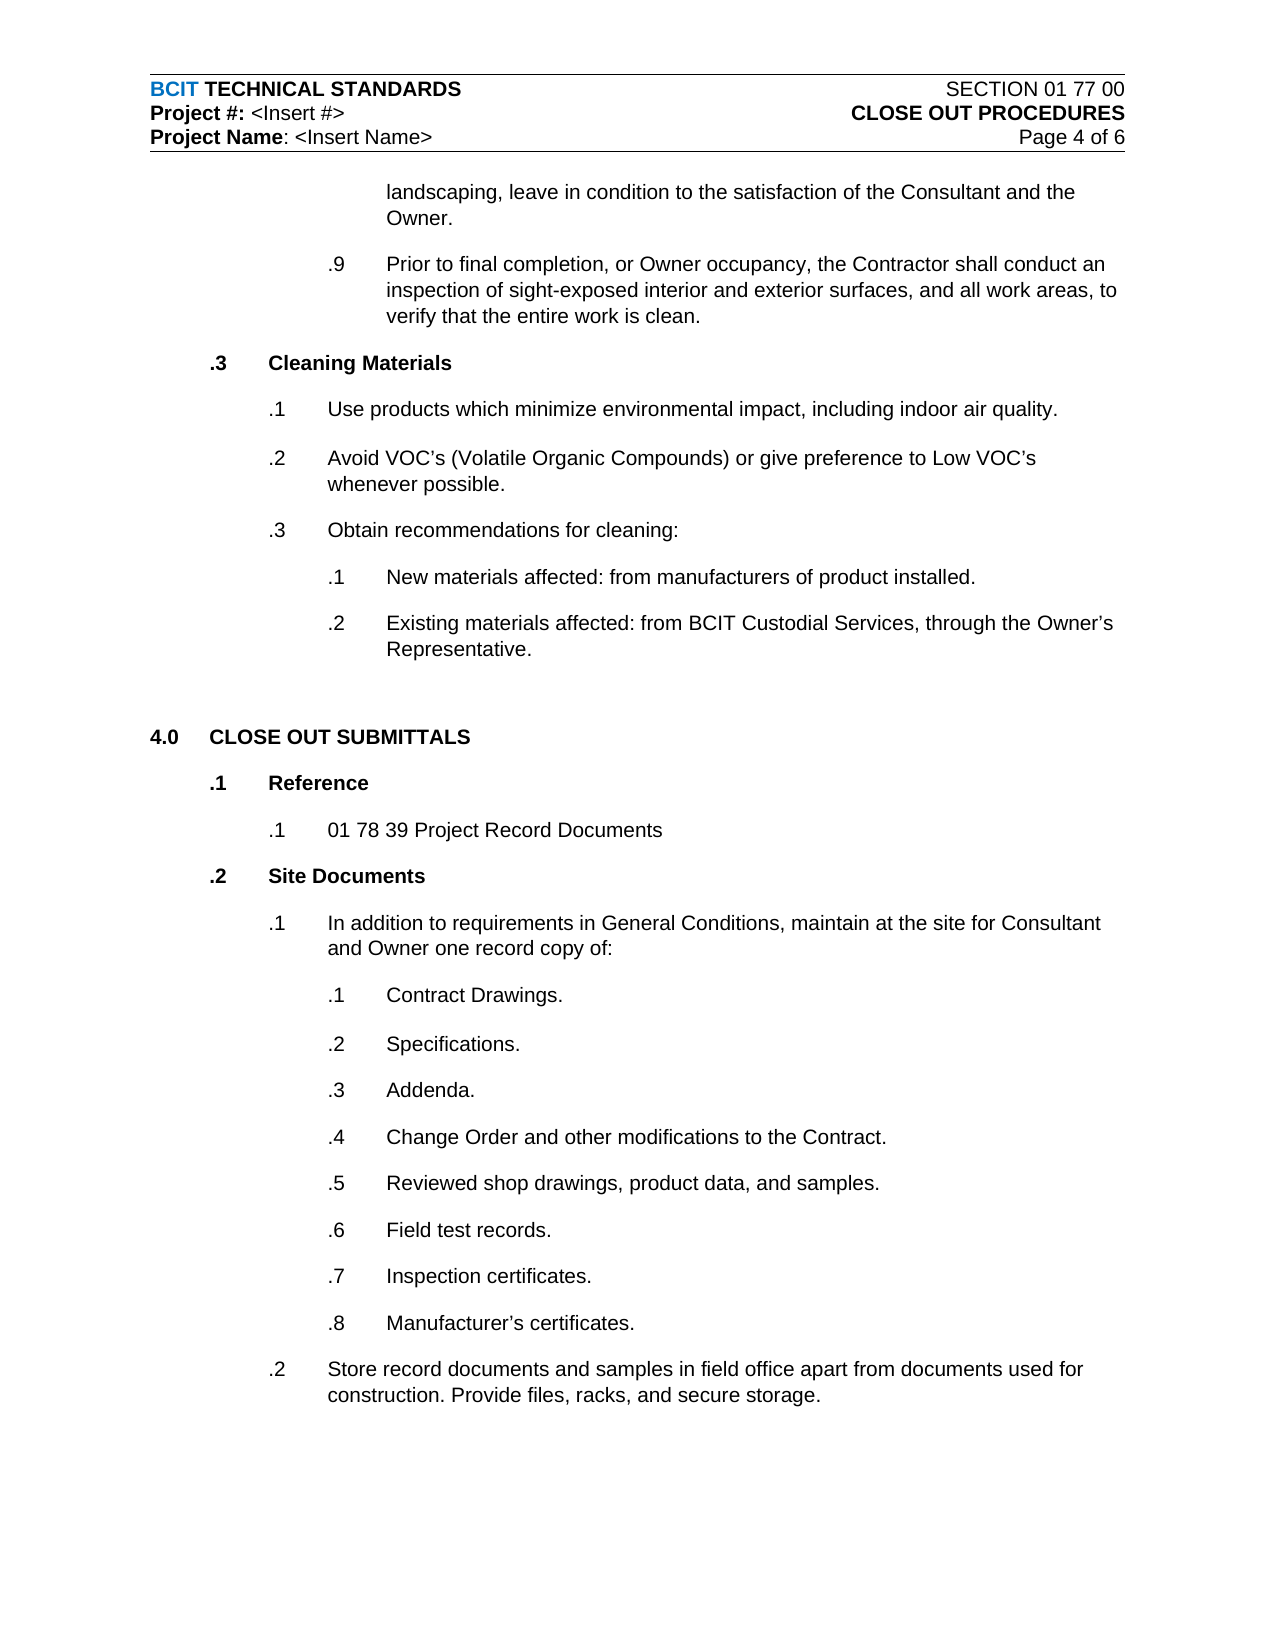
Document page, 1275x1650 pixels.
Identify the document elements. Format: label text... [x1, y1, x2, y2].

list Reviewed shop drawings, product data, and samples. [327, 1171, 1125, 1195]
list In addition to requirements in General Conditions, maintain at the site for Consultant and Owner one record copy of: [268, 910, 1125, 960]
list Site Documents [209, 864, 1125, 888]
list Cleaning Materials [209, 350, 1125, 374]
list Reference [209, 771, 1125, 795]
list Addenda. [327, 1078, 1125, 1102]
list Store record documents and samples in field office apart from documents used for construction. Provide files, racks, and secure storage. [268, 1357, 1125, 1407]
list 01 78 39 Project Record Documents [268, 817, 1125, 841]
list Specifications. [327, 1032, 1125, 1056]
list Prior to final completion, or Owner occupancy, the Contractor shall conduct an inspection of sight-exposed interior and exterior surfaces, and all work areas, to verify that the entire work is clean. [327, 252, 1125, 328]
list Contract Drawings. [327, 983, 1125, 1007]
list Field test records. [327, 1218, 1125, 1242]
list Change Order and other modifications to the Contract. [327, 1125, 1125, 1149]
list Manufacturer’s certificates. [327, 1311, 1125, 1334]
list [327, 180, 1125, 230]
list Use products which minimize environmental impact, including indoor air quality. [268, 397, 1125, 421]
list Existing materials affected: from BCIT Custodial Services, through the Owner’s Representative. [327, 611, 1125, 661]
list New materials affected: from manufacturers of product installed. [327, 564, 1125, 588]
list CLOSE OUT SUBMITTALS [150, 724, 1125, 748]
list Inspection certificates. [327, 1264, 1125, 1288]
list Obtain recommendations for cleaning: [268, 518, 1125, 542]
list Avoid VOC’s (Volatile Organic Compounds) or give preference to Low VOC’s whenever possible. [268, 446, 1125, 496]
